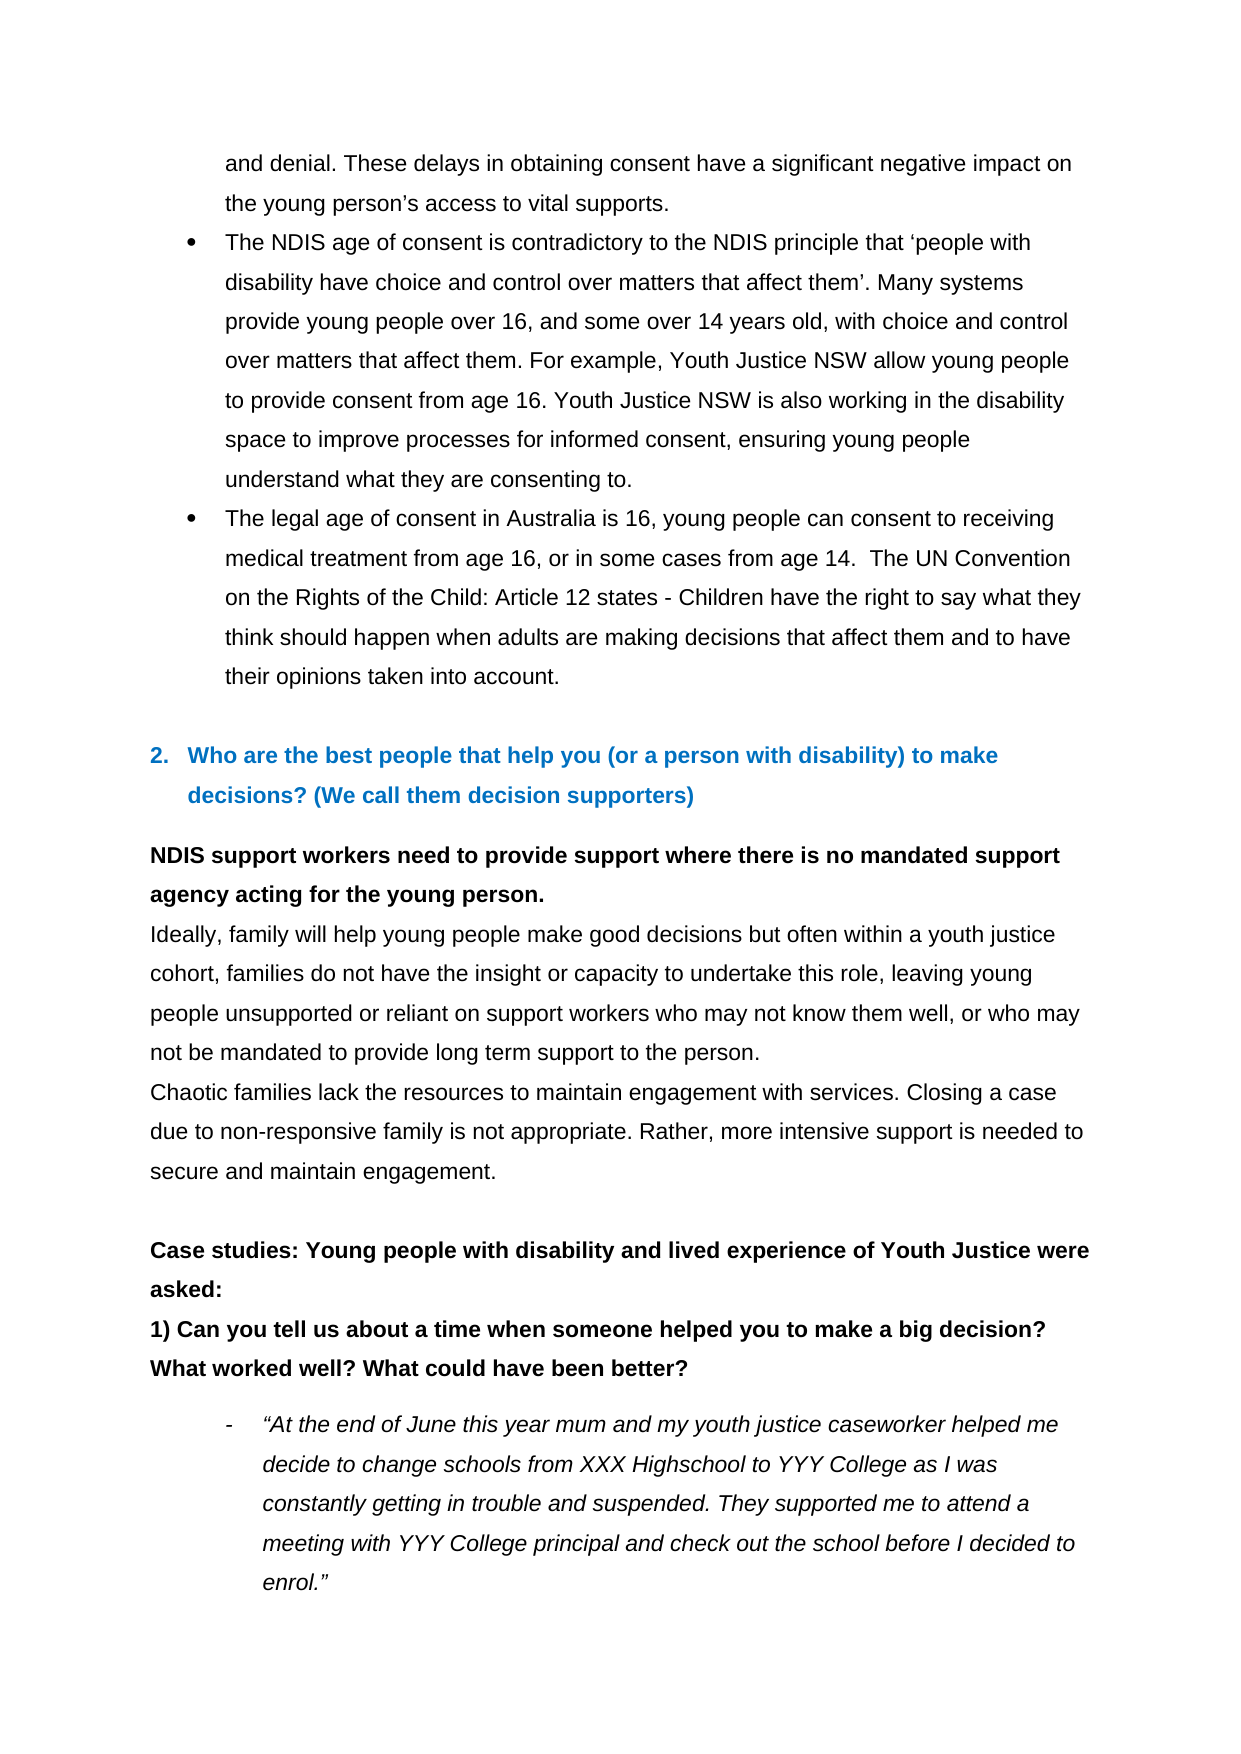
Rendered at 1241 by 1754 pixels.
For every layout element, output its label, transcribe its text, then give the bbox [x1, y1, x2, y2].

list “At the end of June this year mum and my youth justice caseworker helped me decide to change schools from XXX Highschool to YYY College as I was constantly getting in trouble and suspended. They supported me to attend a meeting with YYY College principal and check out the school before I decided to enrol.” [225, 1411, 1090, 1596]
text Ideally, family will help young people make good decisions but often within a youth justice cohort, families do not have the insight or capacity to undertake this role, leaving young people unsupported or reliant on support workers who may not know them well, or who may not be mandated to provide long term support to the person. [150, 921, 1090, 1066]
text Case studies: Young people with disability and lived experience of Youth Justice were asked: [150, 1237, 1090, 1303]
text Chaotic families lack the resources to maintain engagement with services. Closing a case due to non-responsive family is not appropriate. Rather, more intensive support is needed to secure and maintain engagement. [150, 1079, 1090, 1184]
text NDIS support workers need to provide support where there is no mandated support agency acting for the young person. [150, 842, 1090, 908]
text 1) Can you tell us about a time when someone helped you to make a big decision? What worked well? What could have been better? [150, 1316, 1090, 1382]
list The legal age of consent in Australia is 16, young people can consent to receiving medical treatment from age 16, or in some cases from age 14. The UN Convention on the Rights of the Child: Article 12 states - Children have the right to say what they think should happen when adults are making decisions that affect them and to have their opinions taken into account. [187, 505, 1090, 689]
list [187, 150, 1090, 216]
list The NDIS age of consent is contradictory to the NDIS principle that ‘people with disability have choice and control over matters that affect them’. Many systems provide young people over 16, and some over 14 years old, with choice and control over matters that affect them. For example, Youth Justice NSW allow young people to provide consent from age 16. Youth Justice NSW is also working in the disability space to improve processes for informed consent, ensuring young people understand what they are consenting to. [187, 229, 1090, 492]
list Who are the best people that help you (or a person with disability) to make decisions? (We call them decision supporters) [150, 742, 1090, 808]
